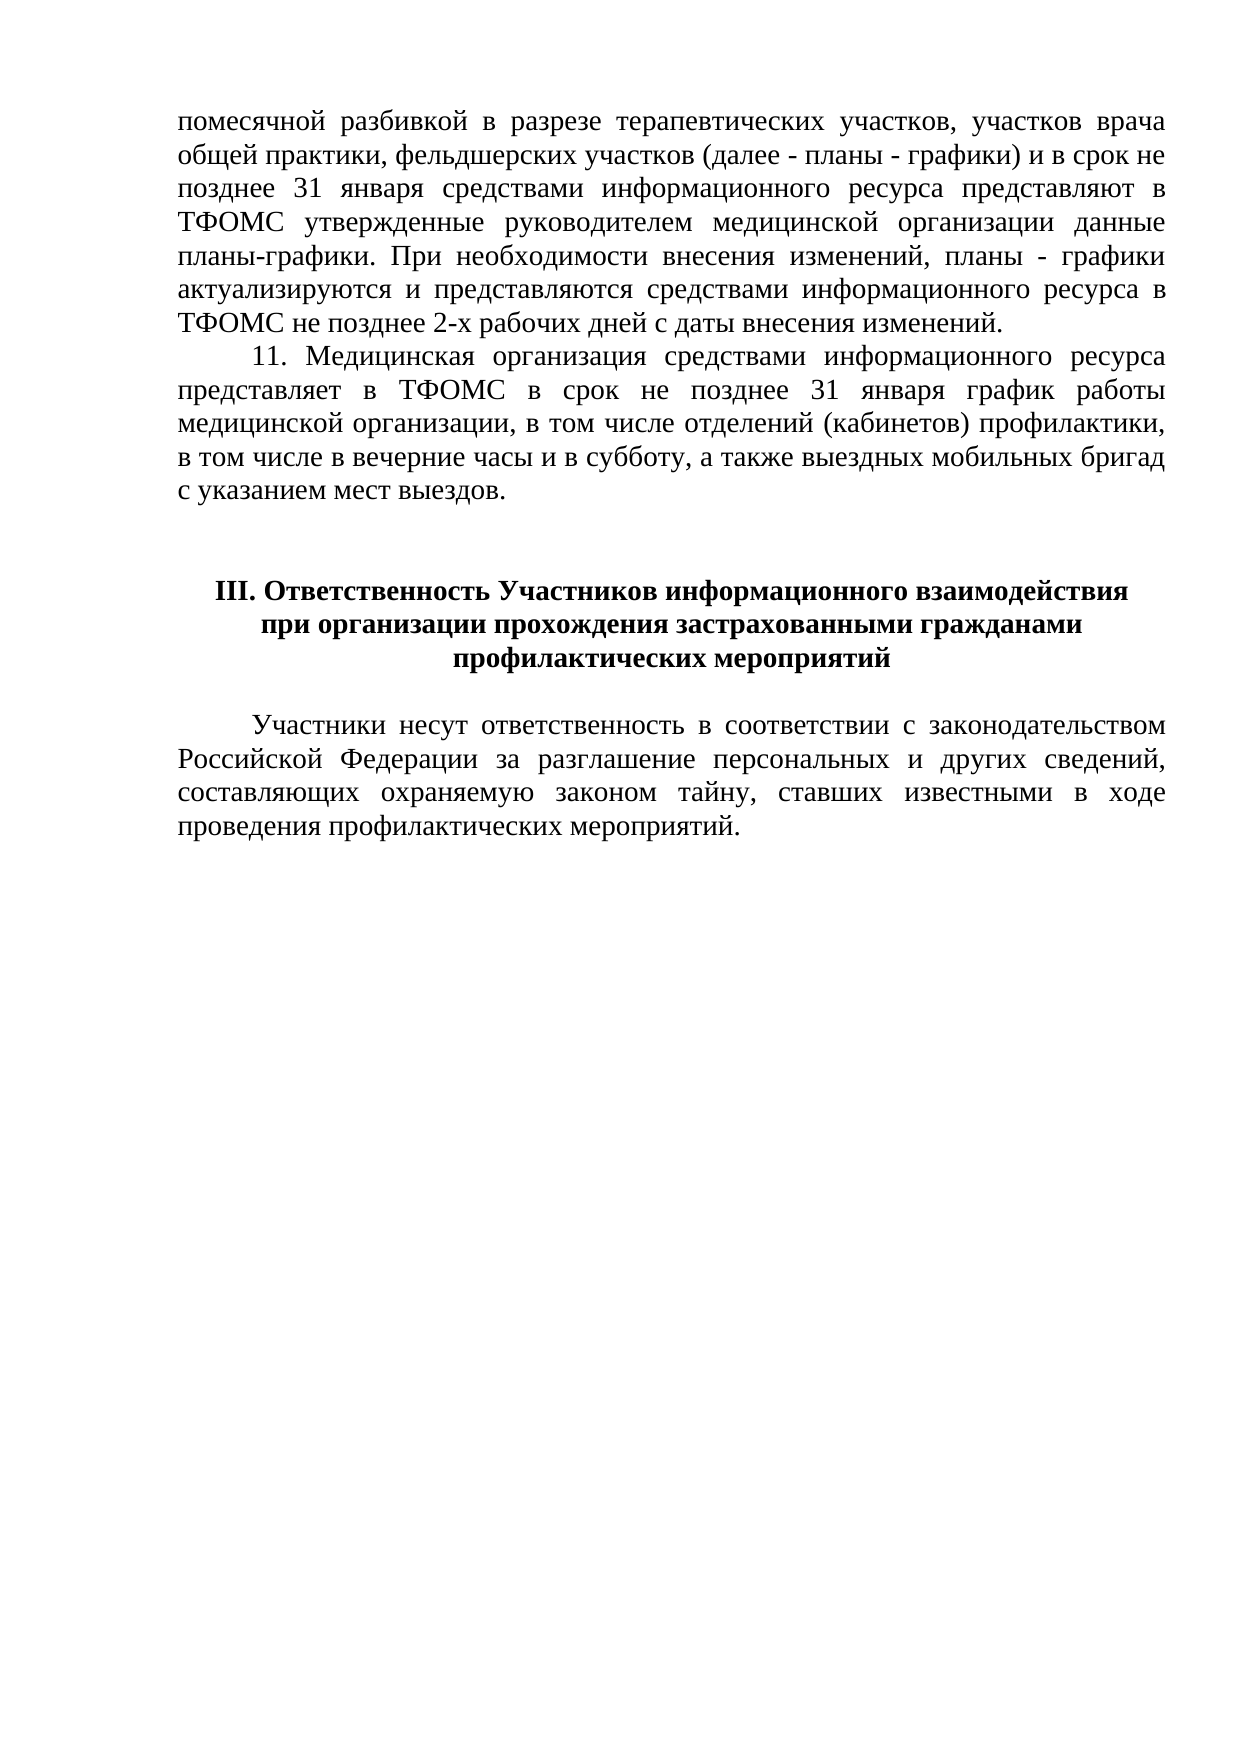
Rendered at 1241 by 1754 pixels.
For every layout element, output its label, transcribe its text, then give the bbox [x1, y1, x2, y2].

text III. Ответственность Участников информационного взаимодействия [177, 573, 1167, 607]
text Участники несут ответственность в соответствии с законодательством Российской Федерации за разглашение персональных и других сведений, составляющих охраняемую законом тайну, ставших известными в ходе проведения профилактических мероприятий. [177, 707, 1167, 841]
text при организации прохождения застрахованными гражданами профилактических мероприятий [177, 607, 1167, 674]
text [177, 103, 1167, 338]
text 11. Медицинская организация средствами информационного ресурса представляет в ТФОМС в срок не позднее 31 января график работы медицинской организации, в том числе отделений (кабинетов) профилактики, в том числе в вечерние часы и в субботу, а также выездных мобильных бригад с указанием мест выездов. [177, 338, 1167, 506]
